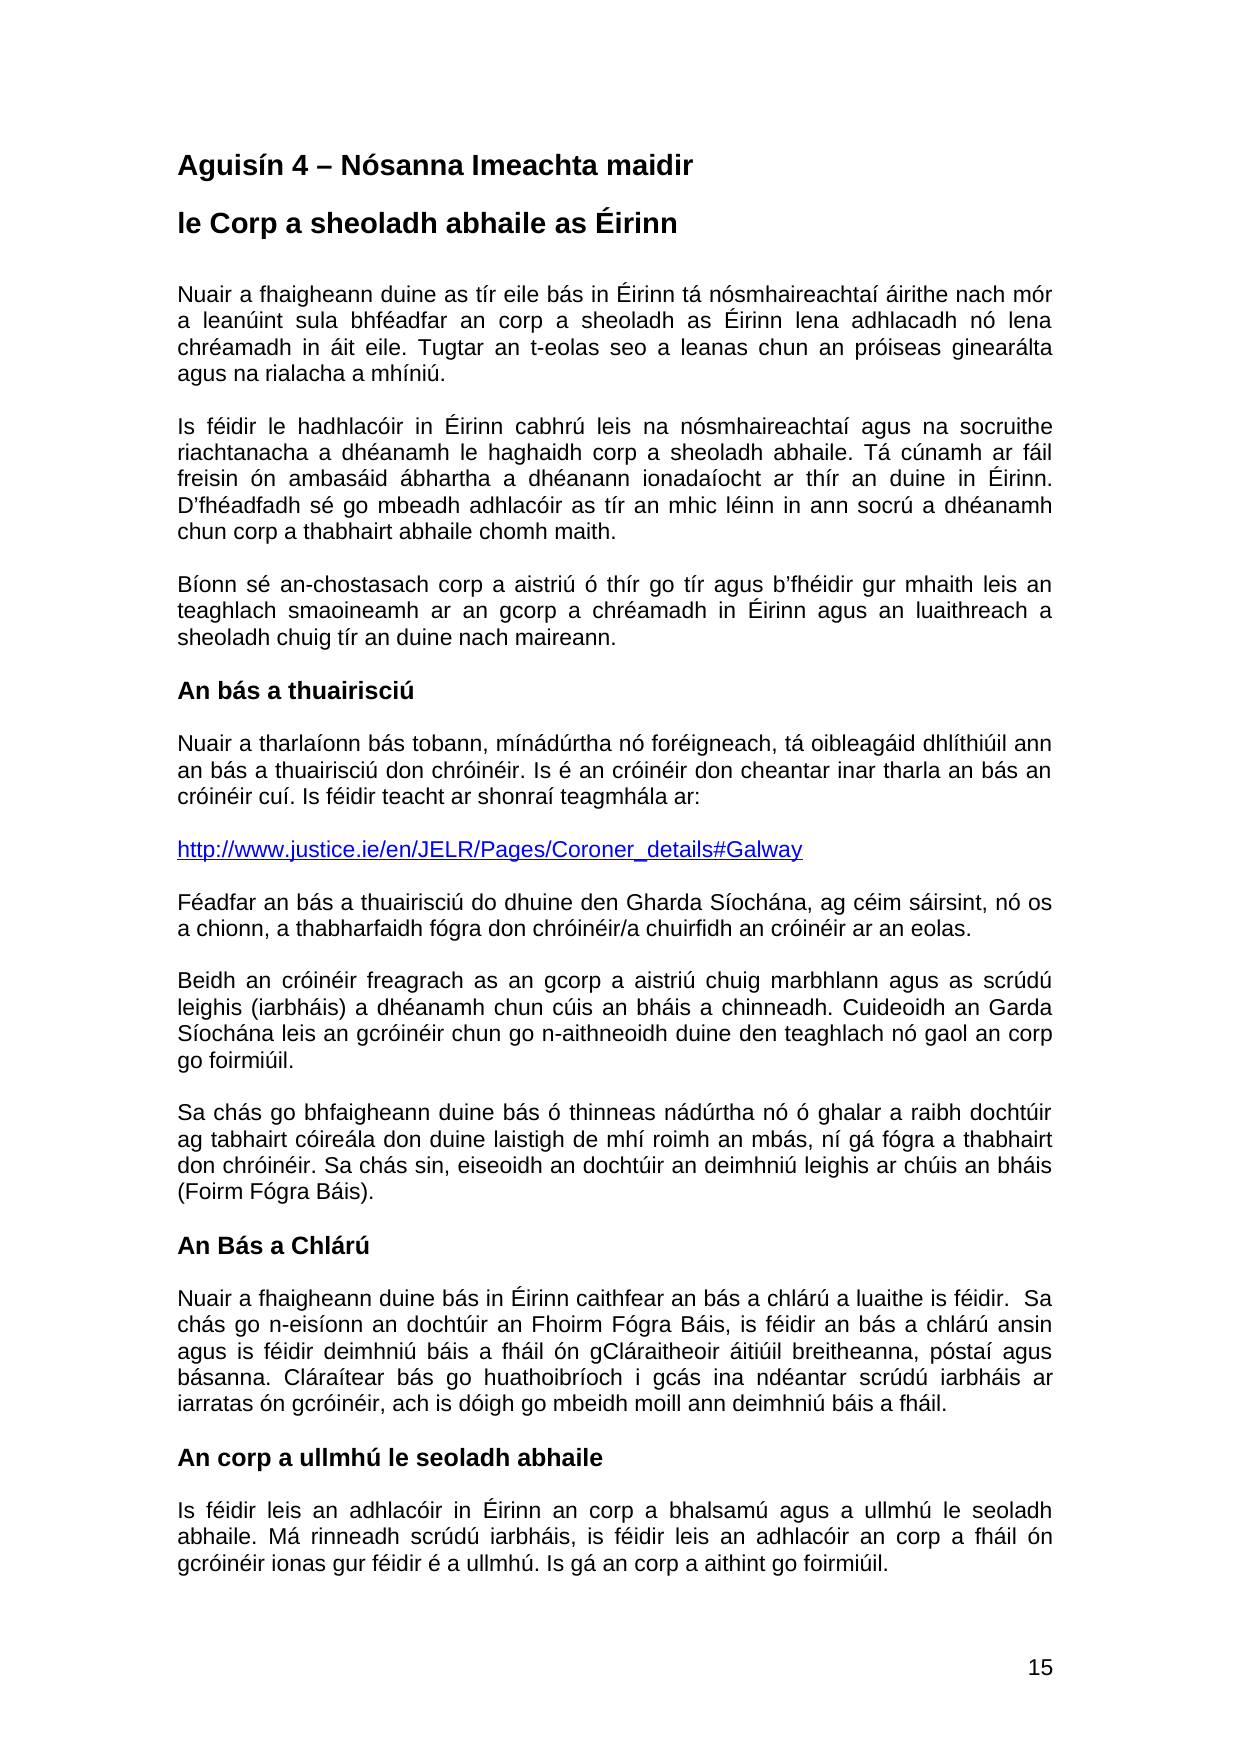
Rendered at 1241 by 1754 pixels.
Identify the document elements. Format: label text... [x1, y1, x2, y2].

text Beidh an cróinéir freagrach as an gcorp a aistriú chuig marbhlann agus as scrúdú leighis (iarbháis) a dhéanamh chun cúis an bháis a chinneadh. Cuideoidh an Garda Síochána leis an gcróinéir chun go n-aithneoidh duine den teaghlach nó gaol an corp go foirmiúil. [177, 967, 1053, 1073]
text Is féidir leis an adhlacóir in Éirinn an corp a bhalsamú agus a ullmhú le seoladh abhaile. Má rinneadh scrúdú iarbháis, is féidir leis an adhlacóir an corp a fháil ón gcróinéir ionas gur féidir é a ullmhú. Is gá an corp a aithint go foirmiúil. [177, 1497, 1053, 1576]
text Nuair a tharlaíonn bás tobann, mínádúrtha nó foréigneach, tá oibleagáid dhlíthiúil ann an bás a thuairisciú don chróinéir. Is é an cróinéir don cheantar inar tharla an bás an cróinéir cuí. Is féidir teacht ar shonraí teagmhála ar: [177, 730, 1053, 809]
text Aguisín 4 – Nósanna Imeachta maidir le Corp a sheoladh abhaile as Éirinn [177, 148, 707, 239]
text Sa chás go bhfaigheann duine bás ó thinneas nádúrtha nó ó ghalar a raibh dochtúir ag tabhairt cóireála don duine laistigh de mhí roimh an mbás, ní gá fógra a thabhairt don chróinéir. Sa chás sin, eiseoidh an dochtúir an deimhniú leighis ar chúis an bháis (Foirm Fógra Báis). [177, 1099, 1053, 1205]
subtitle An bás a thuairisciú [177, 676, 1076, 705]
subtitle An Bás a Chlárú [177, 1231, 1076, 1260]
subtitle An corp a ullmhú le seoladh abhaile [177, 1443, 1076, 1472]
text Is féidir le hadhlacóir in Éirinn cabhrú leis na nósmhaireachtaí agus na socruithe riachtanacha a dhéanamh le haghaidh corp a sheoladh abhaile. Tá cúnamh ar fáil freisin ón ambasáid ábhartha a dhéanann ionadaíocht ar thír an duine in Éirinn. D’fhéadfadh sé go mbeadh adhlacóir as tír an mhic léinn in ann socrú a dhéanamh chun corp a thabhairt abhaile chomh maith. [177, 413, 1053, 544]
text Bíonn sé an-chostasach corp a aistriú ó thír go tír agus b’fhéidir gur mhaith leis an teaghlach smaoineamh ar an gcorp a chréamadh in Éirinn agus an luaithreach a sheoladh chuig tír an duine nach maireann. [177, 571, 1053, 650]
text Féadfar an bás a thuairisciú do dhuine den Gharda Síochána, ag céim sáirsint, nó os a chionn, a thabharfaidh fógra don chróinéir/a chuirfidh an cróinéir ar an eolas. [177, 888, 1053, 941]
text http://www.justice.ie/en/JELR/Pages/Coroner_details#Galway [177, 836, 1076, 862]
text Nuair a fhaigheann duine bás in Éirinn caithfear an bás a chlárú a luaithe is féidir. Sa chás go n-eisíonn an dochtúir an Fhoirm Fógra Báis, is féidir an bás a chlárú ansin agus is féidir deimhniú báis a fháil ón gCláraitheoir áitiúil breitheanna, póstaí agus básanna. Cláraítear bás go huathoibríoch i gcás ina ndéantar scrúdú iarbháis ar iarratas ón gcróinéir, ach is dóigh go mbeidh moill ann deimhniú báis a fháil. [177, 1285, 1053, 1417]
text Nuair a fhaigheann duine as tír eile bás in Éirinn tá nósmhaireachtaí áirithe nach mór a leanúint sula bhféadfar an corp a sheoladh as Éirinn lena adhlacadh nó lena chréamadh in áit eile. Tugtar an t-eolas seo a leanas chun an próiseas ginearálta agus na rialacha a mhíniú. [177, 281, 1053, 386]
